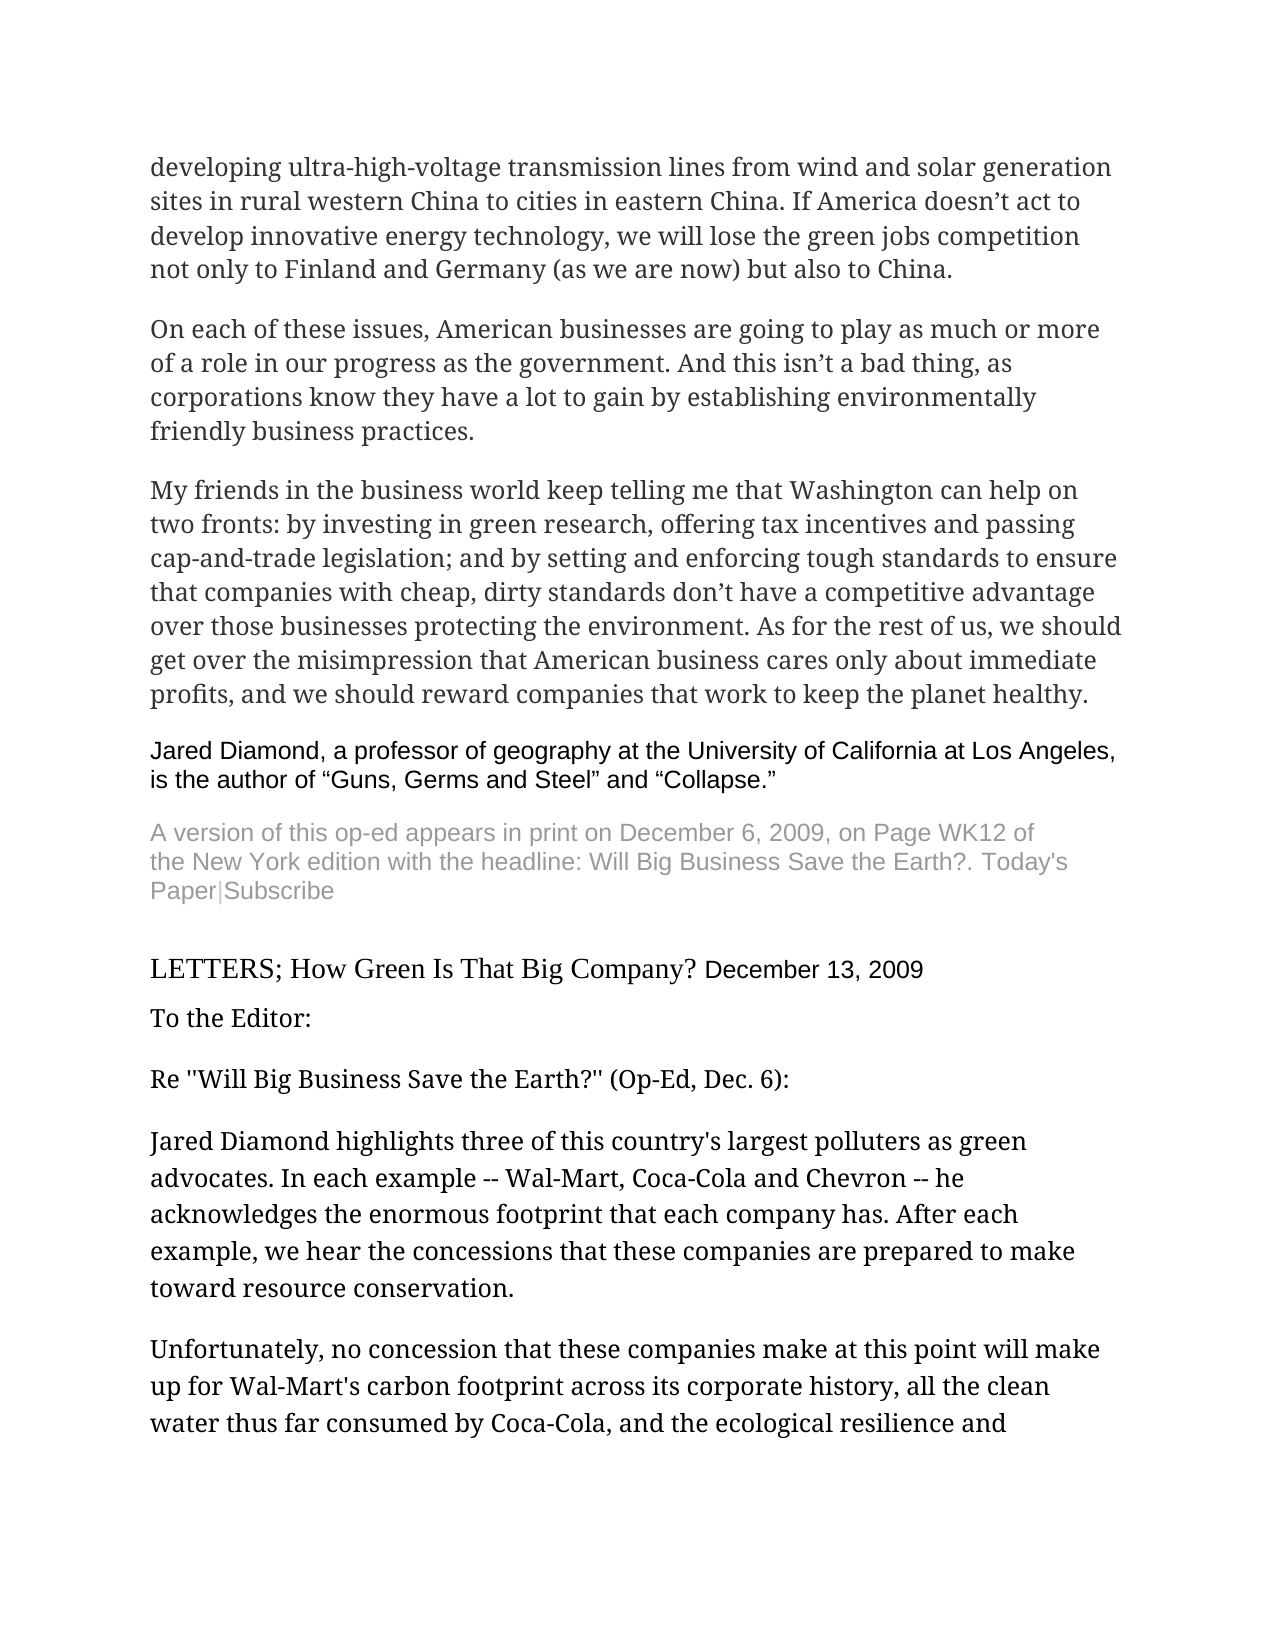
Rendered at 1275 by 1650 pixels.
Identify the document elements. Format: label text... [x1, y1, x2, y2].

text To the Editor: [150, 998, 1125, 1034]
text Jared Diamond highlights three of this country's largest polluters as green advocates. In each example -- Wal-Mart, Coca-Cola and Chevron -- he acknowledges the enormous footprint that each company has. After each example, we hear the concessions that these companies are prepared to make toward resource conservation. [150, 1121, 1125, 1304]
text Re ''Will Big Business Save the Earth?'' (Op-Ed, Dec. 6): [150, 1059, 1125, 1096]
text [150, 1329, 1125, 1439]
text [150, 150, 1125, 286]
text A version of this op-ed appears in print on December 6, 2009, on Page WK12 of the New York edition with the headline: Will Big Business Save the Earth?. Today's Paper|Subscribe [150, 818, 1125, 905]
text On each of these issues, American businesses are going to play as much or more of a role in our progress as the government. And this isn’t a bad thing, as corporations know they have a lot to gain by establishing environmentally friendly business practices. [150, 311, 1125, 447]
text Jared Diamond, a professor of geography at the University of California at Los Angeles, is the author of “Guns, Germs and Steel” and “Collapse.” [150, 736, 1125, 793]
subtitle LETTERS; How Green Is That Big Company? December 13, 2009 [150, 952, 1125, 985]
text My friends in the business world keep telling me that Washington can help on two fronts: by investing in green research, offering tax incentives and passing cap-and-trade legislation; and by setting and enforcing tough standards to ensure that companies with cheap, dirty standards don’t have a competitive advantage over those businesses protecting the environment. As for the rest of us, we should get over the misimpression that American business cares only about immediate profits, and we should reward companies that work to keep the planet healthy. [150, 472, 1125, 711]
